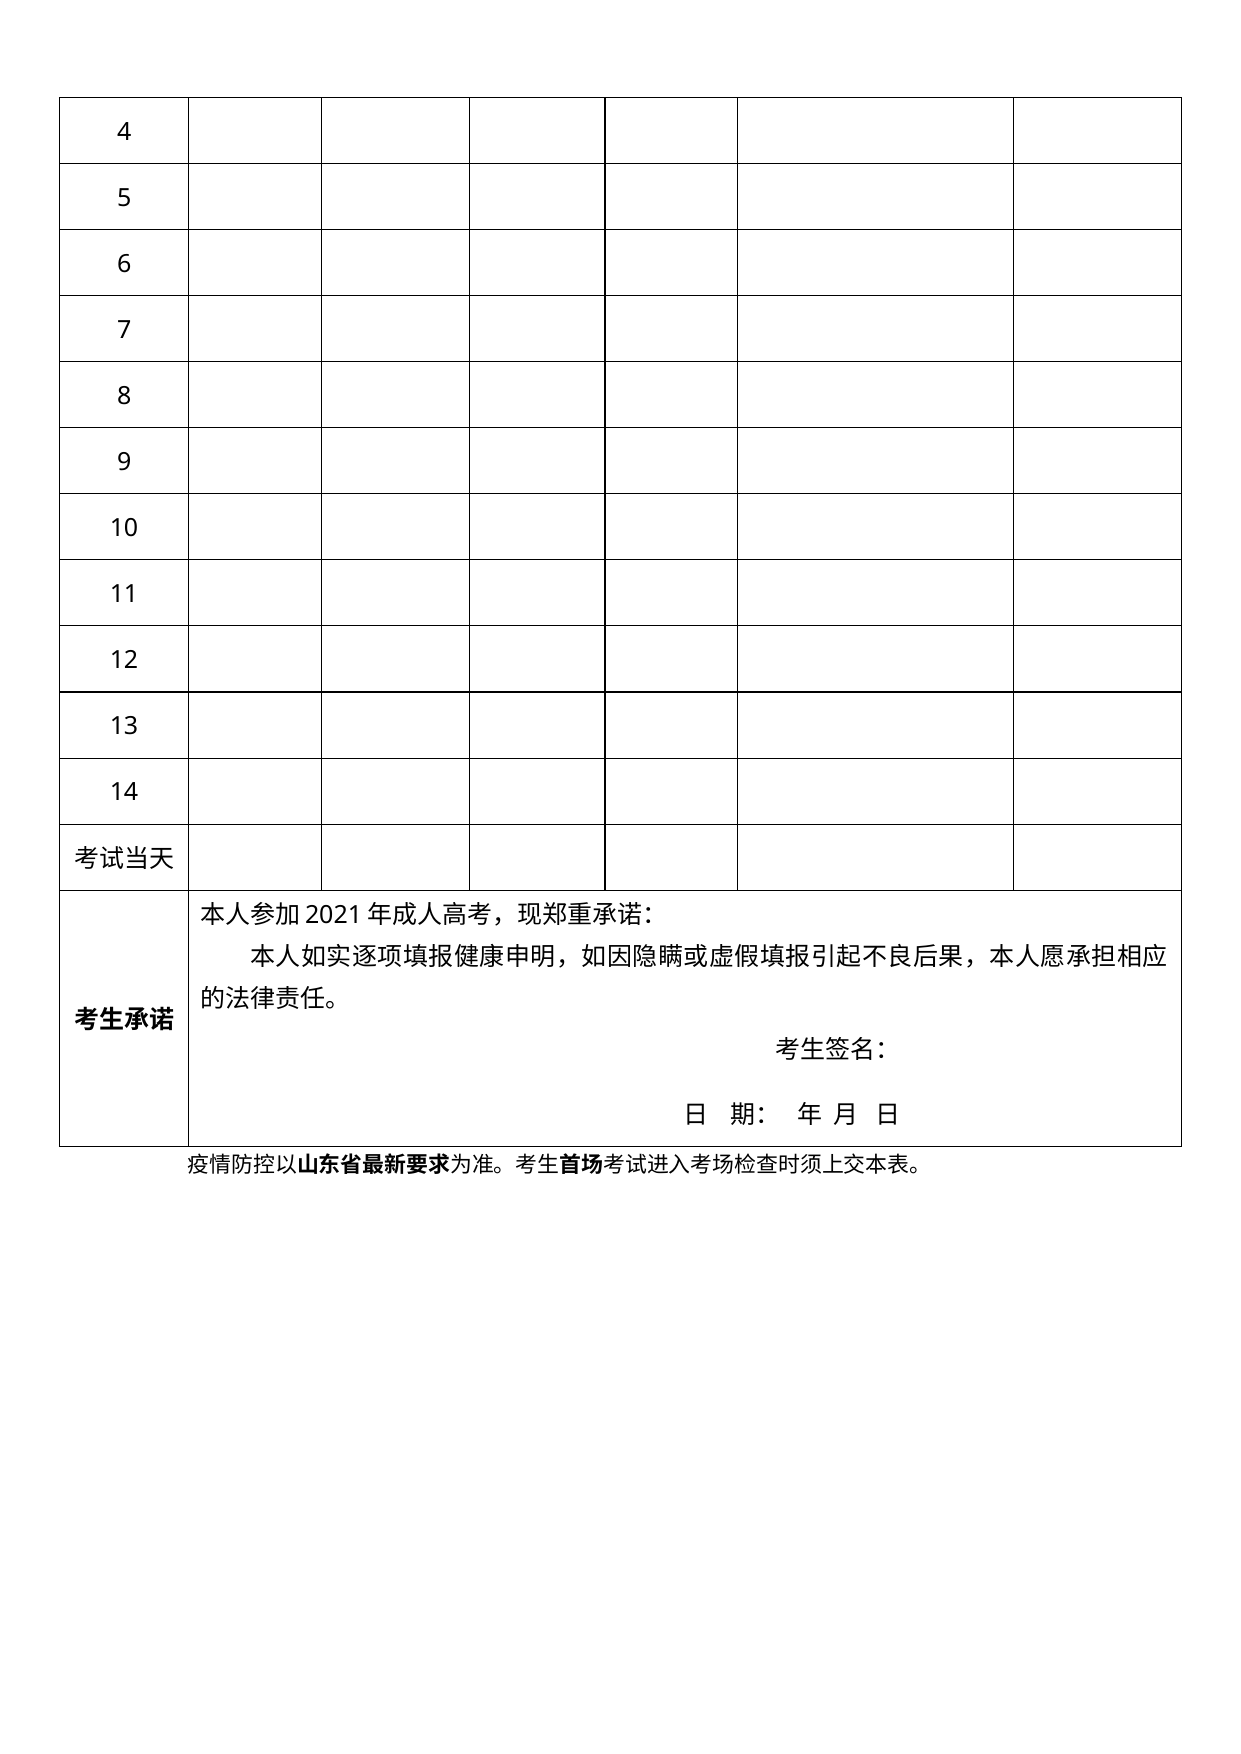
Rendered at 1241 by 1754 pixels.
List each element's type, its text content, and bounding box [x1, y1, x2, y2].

table_cell [738, 164, 1013, 229]
table_cell 5 [60, 164, 188, 229]
table_cell 12 [60, 626, 188, 691]
table_cell [470, 759, 604, 823]
table_cell [1014, 494, 1181, 559]
table_cell [1014, 164, 1181, 229]
table_cell [322, 98, 469, 163]
table_cell [189, 626, 321, 691]
table_cell [470, 494, 604, 559]
table_cell [470, 230, 604, 295]
table_cell [470, 560, 604, 625]
table_cell 考生承诺 [60, 891, 188, 1146]
table_cell [1014, 98, 1181, 163]
table_cell [322, 164, 469, 229]
table_cell [606, 428, 737, 493]
table_cell [1014, 428, 1181, 493]
table_cell [470, 98, 604, 163]
table_cell [606, 693, 737, 757]
table_cell [606, 362, 737, 427]
table_cell [470, 693, 604, 757]
table_cell [1014, 296, 1181, 361]
table_cell [322, 494, 469, 559]
table_cell [606, 164, 737, 229]
text 疫情防控以山东省最新要求为准。考生首场考试进入考场检查时须上交本表。 [187, 1147, 1053, 1179]
table_cell [189, 494, 321, 559]
table_cell [189, 164, 321, 229]
table_cell [606, 98, 737, 163]
table_cell [322, 693, 469, 757]
table_cell [189, 759, 321, 823]
table_cell [470, 296, 604, 361]
table_cell [738, 230, 1013, 295]
table_cell [189, 560, 321, 625]
table_cell [189, 428, 321, 493]
table_cell 9 [60, 428, 188, 493]
table_cell [189, 230, 321, 295]
table_cell [322, 230, 469, 295]
table_cell [606, 759, 737, 823]
table_cell [606, 560, 737, 625]
table_cell 4 [60, 98, 188, 163]
table_cell [606, 825, 737, 889]
table_cell [189, 693, 321, 757]
table_cell [322, 626, 469, 691]
table_cell [189, 296, 321, 361]
table_cell [738, 98, 1013, 163]
table_cell [322, 296, 469, 361]
table_cell [738, 296, 1013, 361]
table_cell [470, 428, 604, 493]
table_cell [606, 230, 737, 295]
table_cell 本人参加2021年成人高考，现郑重承诺： 本人如实逐项填报健康申明，如因隐瞒或虚假填报引起不良后果，本人愿承担相应的法律责任。 考生签名： 日 期： 年 月 日 [189, 891, 1181, 1146]
table_cell [322, 759, 469, 823]
table_cell [470, 362, 604, 427]
table_cell [606, 296, 737, 361]
table_cell [738, 560, 1013, 625]
table_cell [738, 759, 1013, 823]
table_cell [738, 825, 1013, 889]
table_cell [470, 626, 604, 691]
table_cell [322, 428, 469, 493]
table_cell [189, 362, 321, 427]
table_cell 14 [60, 759, 188, 823]
table_cell [189, 98, 321, 163]
table_cell [189, 825, 321, 889]
table_cell [1014, 693, 1181, 757]
table_cell 11 [60, 560, 188, 625]
table_cell [1014, 560, 1181, 625]
table_cell [322, 825, 469, 889]
table_cell [470, 825, 604, 889]
table_cell [1014, 362, 1181, 427]
table_cell [322, 362, 469, 427]
table_cell [738, 693, 1013, 757]
table_cell 10 [60, 494, 188, 559]
table_cell [1014, 230, 1181, 295]
table_cell 考试当天 [60, 825, 188, 889]
table_cell [606, 626, 737, 691]
table_cell [322, 560, 469, 625]
table_cell 13 [60, 693, 188, 757]
table_cell [606, 494, 737, 559]
table_cell [738, 362, 1013, 427]
table_cell 7 [60, 296, 188, 361]
table_cell [738, 626, 1013, 691]
table_cell 8 [60, 362, 188, 427]
table_cell [738, 494, 1013, 559]
table_cell [1014, 626, 1181, 691]
table_cell 6 [60, 230, 188, 295]
table_cell [470, 164, 604, 229]
table_cell [1014, 759, 1181, 823]
table_cell [1014, 825, 1181, 889]
table_cell [738, 428, 1013, 493]
